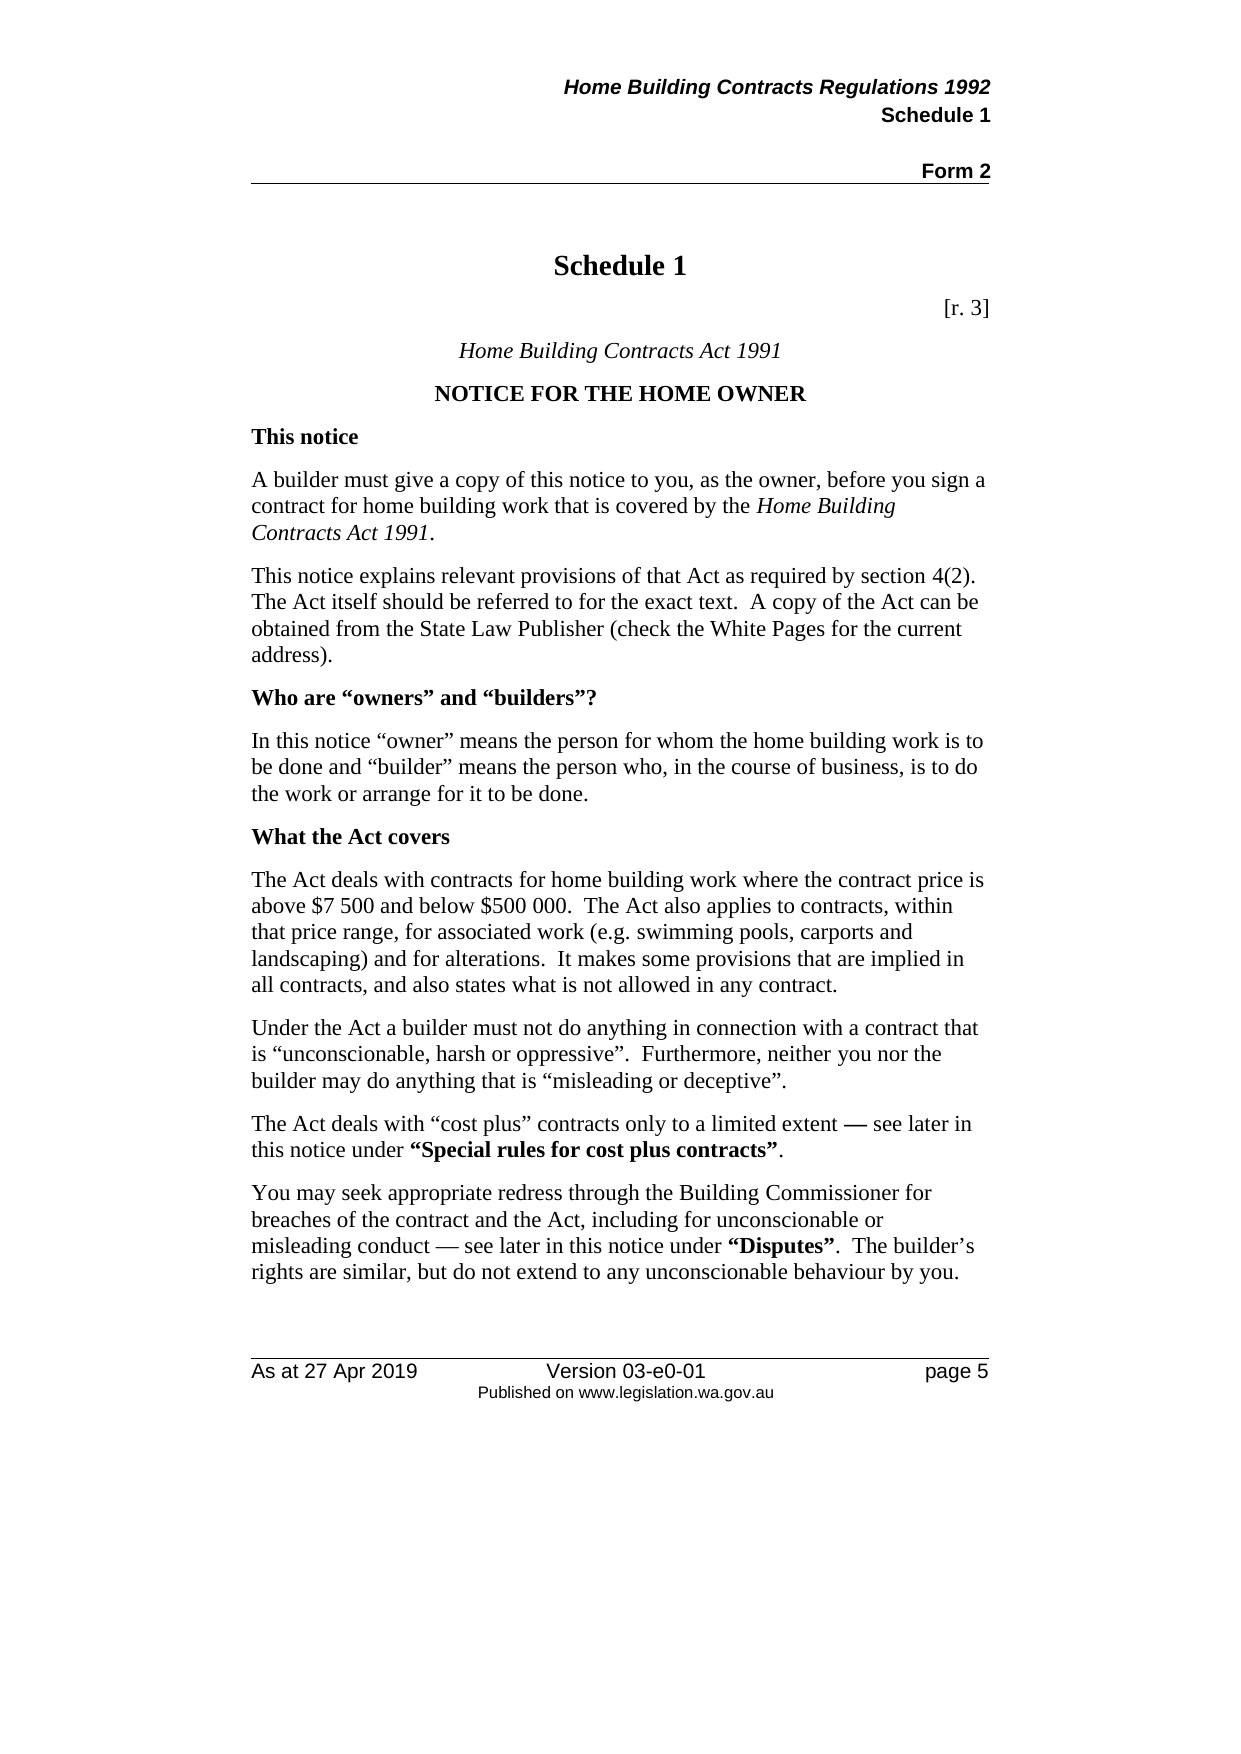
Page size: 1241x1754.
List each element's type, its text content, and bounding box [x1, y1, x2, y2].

text This notice [251, 423, 989, 449]
text A builder must give a copy of this notice to you, as the owner, before you sign a contract for home building work that is covered by the Contracts Act 1991. [251, 466, 989, 545]
text Who are “owners” and “builders”? [251, 684, 989, 710]
subtitle NOTICE FOR THE HOME OWNER [251, 380, 989, 406]
text You may seek appropriate redress through the Building Commissioner for breaches of the contract and the Act, including for unconscionable or misleading conduct — see later in this notice under “Disputes”. The builder’s rights are similar, but do not extend to any unconscionable behaviour by you. [251, 1179, 989, 1285]
text In this notice “owner” means the person for whom the home building work is to be done and “builder” means the person who, in the course of business, is to do the work or arrange for it to be done. [251, 727, 989, 806]
text This notice explains relevant provisions of that Act as required by section 4(2). The Act itself should be referred to for the exact text. A copy of the Act can be obtained from the State Law Publisher (check the White Pages for the current address). [251, 562, 989, 667]
subtitle Schedule 1 [251, 248, 989, 282]
text What the Act covers [251, 823, 989, 849]
text Under the Act a builder must not do anything in connection with a contract that is “unconscionable, harsh or oppressive”. Furthermore, neither you nor the builder may do anything that is “misleading or deceptive”. [251, 1014, 989, 1093]
text The Act deals with contracts for home building work where the contract price is above $7 500 and below $500 000. The Act also applies to contracts, within that price range, for associated work (e.g. swimming pools, carports and landscaping) and for alterations. It makes some provisions that are implied in all contracts, and also states what is not allowed in any contract. [251, 866, 989, 997]
subtitle Contracts Act 1991 [251, 337, 989, 363]
text [r. 3] [251, 294, 989, 320]
text The Act deals with “cost plus” contracts only to a limited extent — see later in this notice under “Special rules for cost plus contracts”. [251, 1110, 989, 1163]
